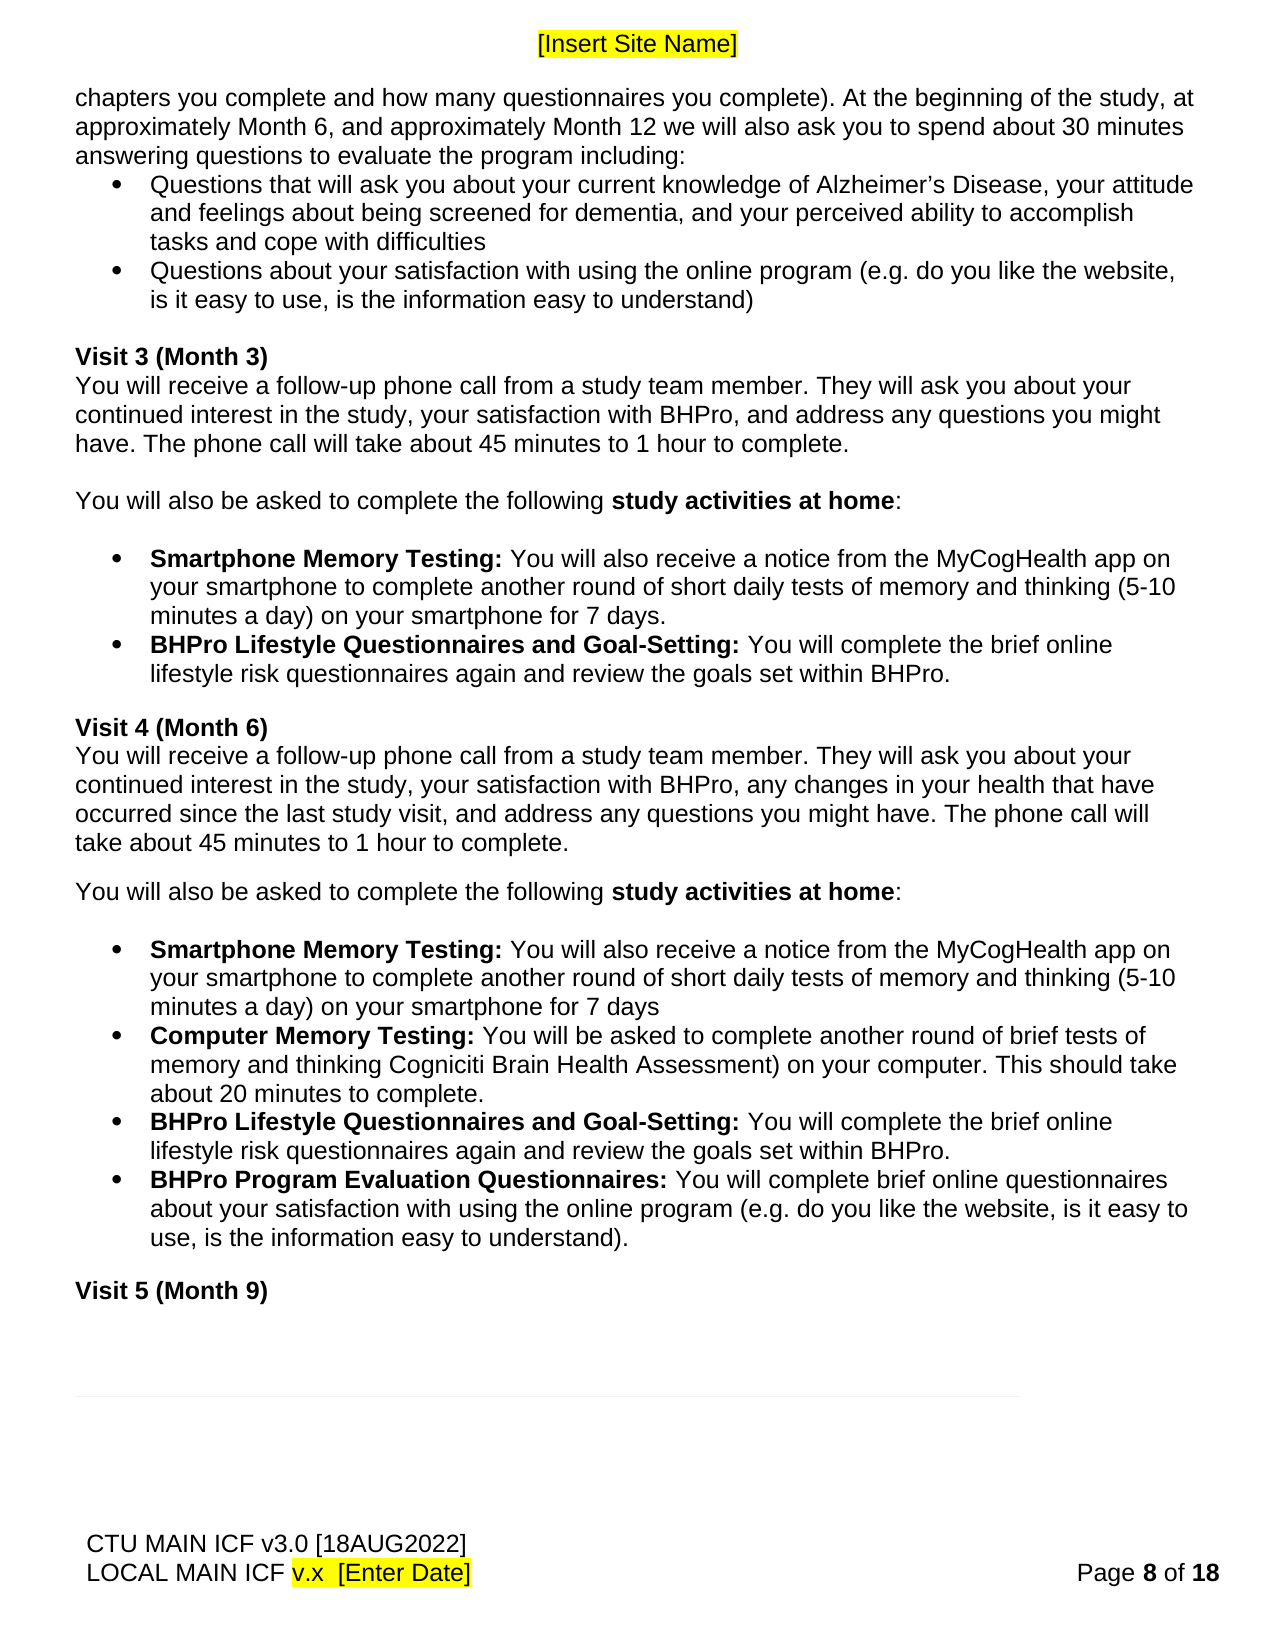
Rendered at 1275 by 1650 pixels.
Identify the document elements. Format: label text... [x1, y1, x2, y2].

text You will also be asked to complete the following study activities at home: [75, 877, 1200, 906]
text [75, 83, 1200, 169]
text Visit 5 (Month 9) [75, 1276, 1200, 1305]
text You will receive a follow-up phone call from a study team member. They will ask you about your continued interest in the study, your satisfaction with BHPro, and address any questions you might have. The phone call will take about 45 minutes to 1 hour to complete. [75, 371, 1200, 457]
list Smartphone Memory Testing: You will also receive a notice from the MyCogHealth app on your smartphone to complete another round of short daily tests of memory and thinking (5-10 minutes a day) on your smartphone for 7 days. [112, 543, 1200, 630]
list Smartphone Memory Testing: You will also receive a notice from the MyCogHealth app on your smartphone to complete another round of short daily tests of memory and thinking (5-10 minutes a day) on your smartphone for 7 days [112, 934, 1200, 1021]
text Visit 3 (Month 3) [75, 342, 1200, 371]
list BHPro Program Evaluation Questionnaires: You will complete brief online questionnaires about your satisfaction with using the online program (e.g. do you like the website, is it easy to use, is the information easy to understand). [112, 1165, 1200, 1251]
list Questions that will ask you about your current knowledge of Alzheimer’s Disease, your attitude and feelings about being screened for dementia, and your perceived ability to accomplish tasks and cope with difficulties [112, 169, 1200, 256]
list Questions about your satisfaction with using the online program (e.g. do you like the website, is it easy to use, is the information easy to understand) [112, 256, 1200, 313]
text You will receive a follow-up phone call from a study team member. They will ask you about your continued interest in the study, your satisfaction with BHPro, any changes in your health that have occurred since the last study visit, and address any questions you might have. The phone call will take about 45 minutes to 1 hour to complete. [75, 741, 1200, 856]
text Visit 4 (Month 6) [75, 712, 1200, 741]
text You will also be asked to complete the following study activities at home: [75, 486, 1200, 515]
list Computer Memory Testing: You will be asked to complete another round of brief tests of memory and thinking Cogniciti Brain Health Assessment) on your computer. This should take about 20 minutes to complete. [112, 1021, 1200, 1107]
